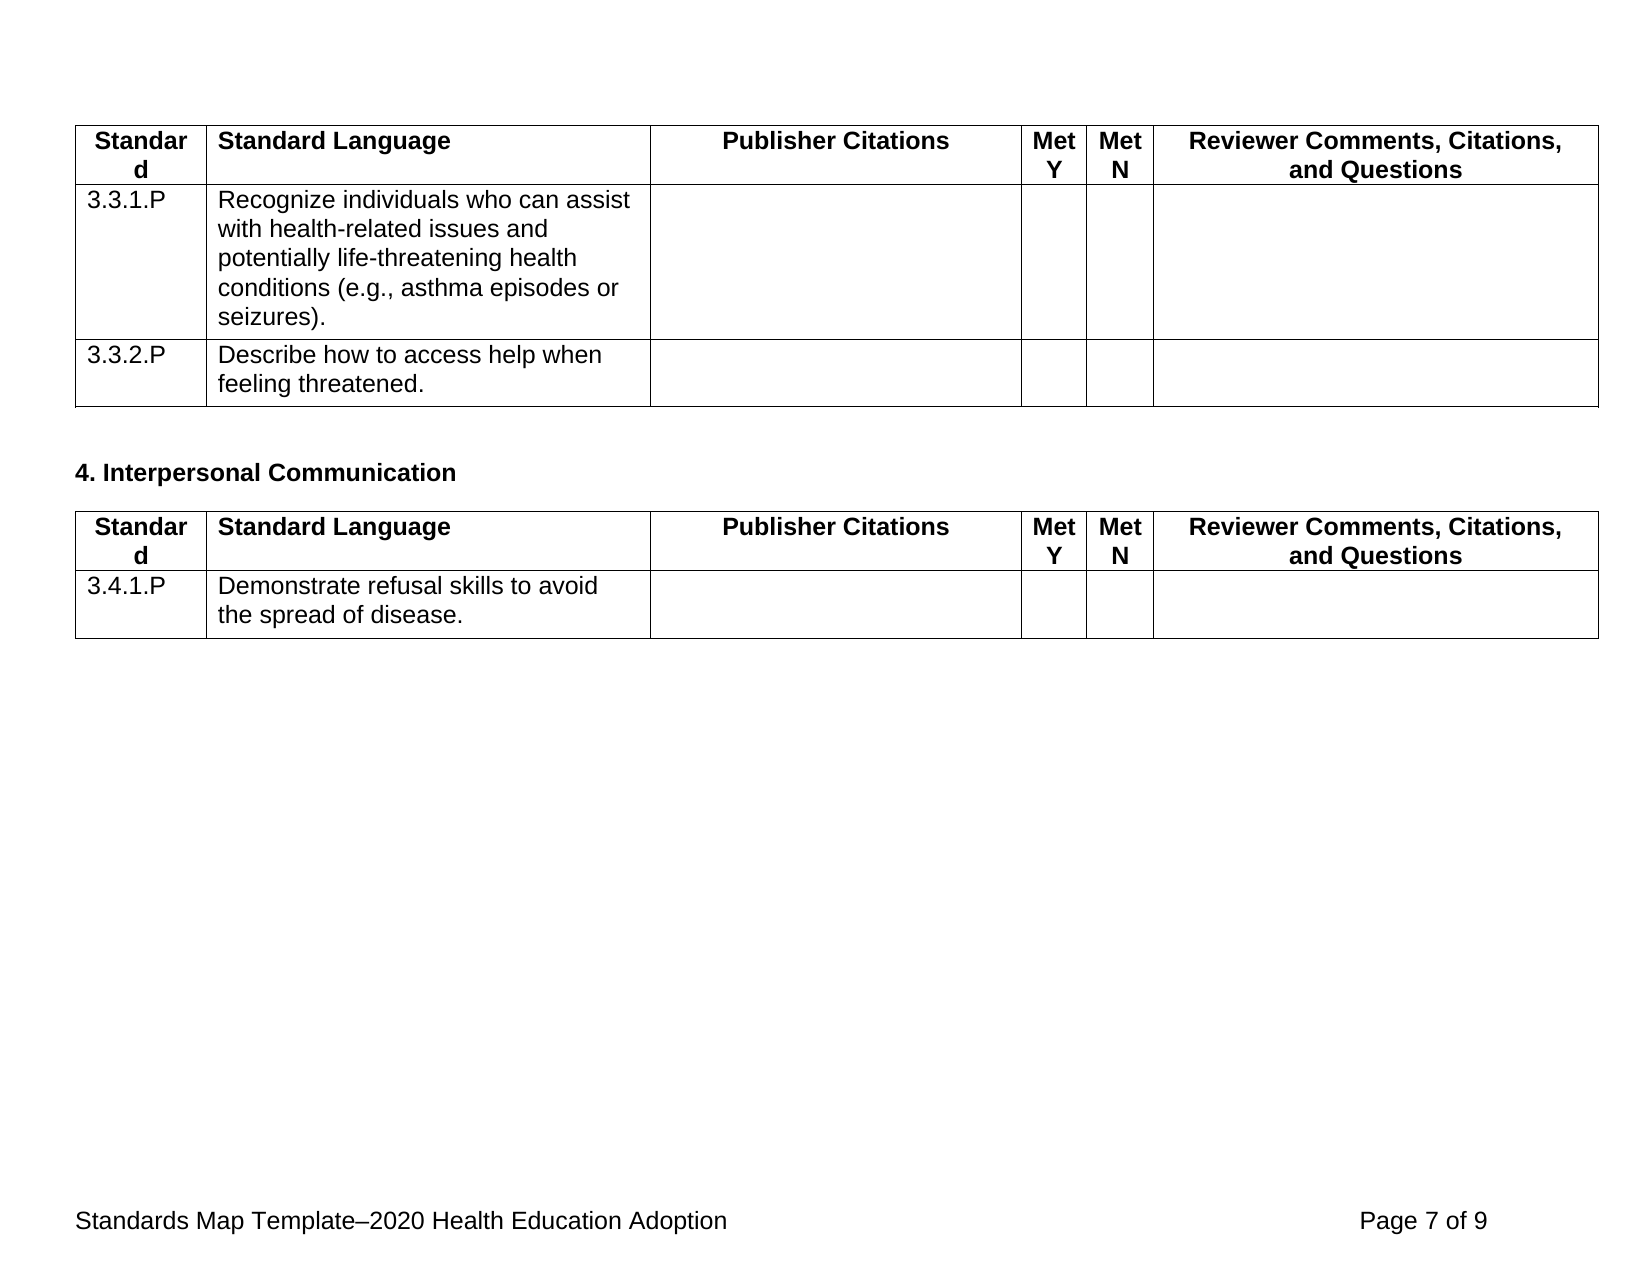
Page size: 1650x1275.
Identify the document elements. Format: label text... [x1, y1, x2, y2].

table_cell [1087, 340, 1153, 406]
table_header Reviewer Comments, Citations, and Questions [1154, 512, 1598, 570]
table_cell [1154, 571, 1598, 637]
table_header Publisher Citations [651, 512, 1021, 570]
table_cell Describe how to access help when feeling threatened. [207, 340, 650, 406]
table_cell [1022, 185, 1086, 339]
table_cell [1022, 571, 1086, 637]
table_cell [651, 571, 1021, 637]
table_header Standard Language [207, 512, 650, 570]
table_cell [1087, 185, 1153, 339]
table_header Met N [1087, 126, 1153, 183]
table_header Standard [76, 126, 206, 183]
table_cell Demonstrate refusal skills to avoid the spread of disease. [207, 571, 650, 637]
table_cell 3.3.1.P [76, 185, 206, 339]
table_header Met Y [1022, 126, 1086, 183]
table_header Met Y [1022, 512, 1086, 570]
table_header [1154, 126, 1598, 183]
subtitle 4. Interpersonal Communication [75, 457, 1575, 486]
table_header Standard Language [207, 126, 650, 183]
table_header Met N [1087, 512, 1153, 570]
table_cell [1022, 340, 1086, 406]
table_cell [1087, 571, 1153, 637]
table_cell [1154, 185, 1598, 339]
table_header Standard [76, 512, 206, 570]
table_cell Recognize individuals who can assist with health-related issues and potentially life-threatening health conditions (e.g., asthma episodes or seizures). [207, 185, 650, 339]
table_cell 3.3.2.P [76, 340, 206, 406]
table_cell [1154, 340, 1598, 406]
table_header Publisher Citations [651, 126, 1021, 183]
table_cell [651, 340, 1021, 406]
table_cell [651, 185, 1021, 339]
table_cell 3.4.1.P [76, 571, 206, 637]
